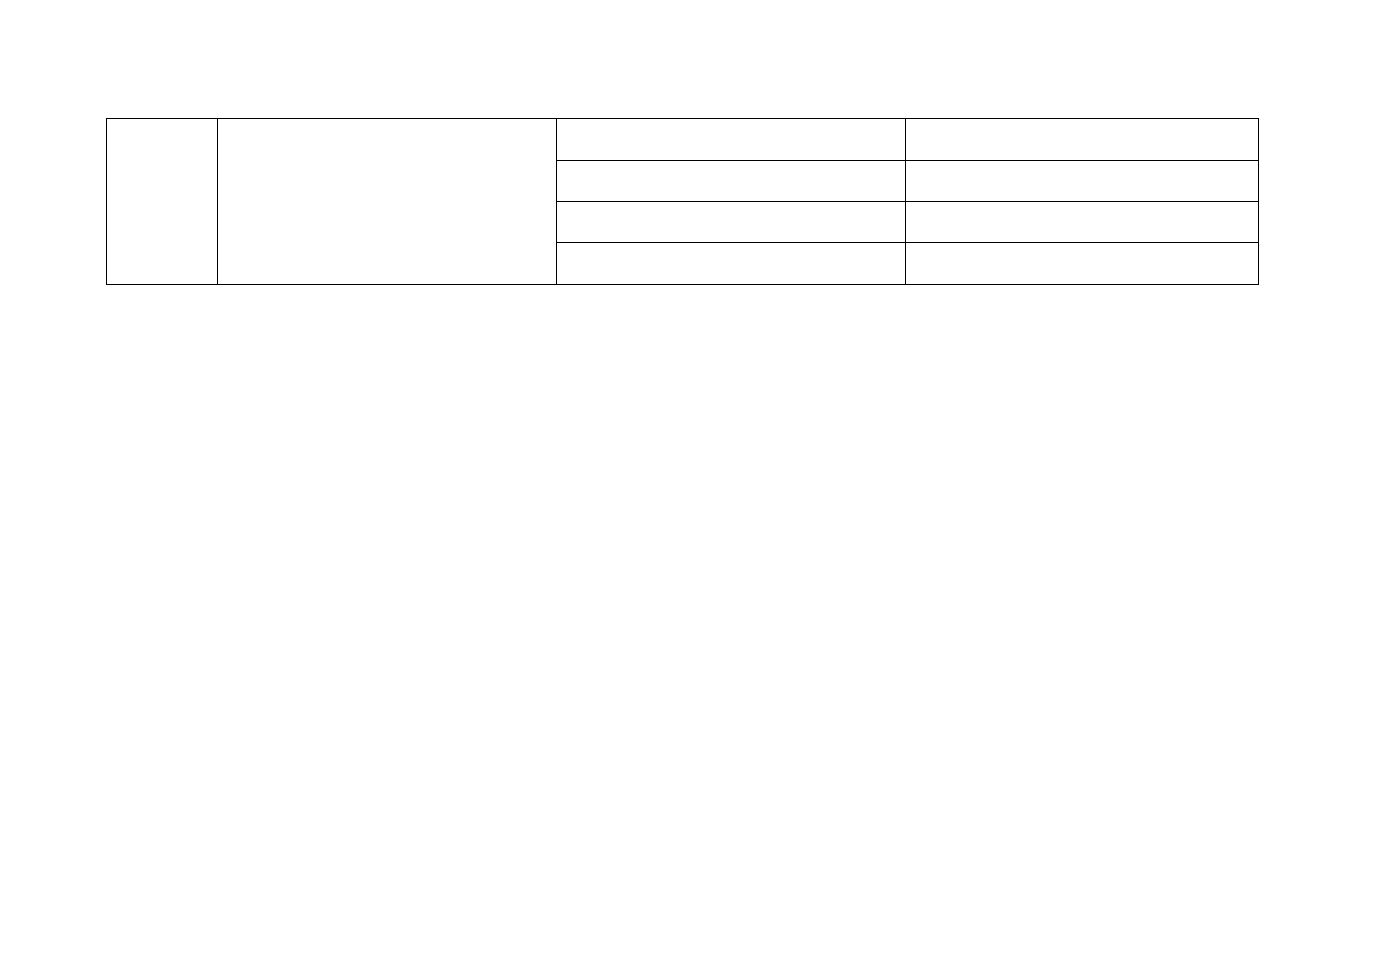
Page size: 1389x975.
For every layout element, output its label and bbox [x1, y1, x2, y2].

table_cell [906, 119, 1258, 159]
table_cell [906, 243, 1258, 283]
table_cell [557, 119, 905, 159]
table_cell [557, 243, 905, 283]
table_cell [557, 202, 905, 242]
table_cell [906, 161, 1258, 201]
table_cell [557, 161, 905, 201]
table_cell [906, 202, 1258, 242]
